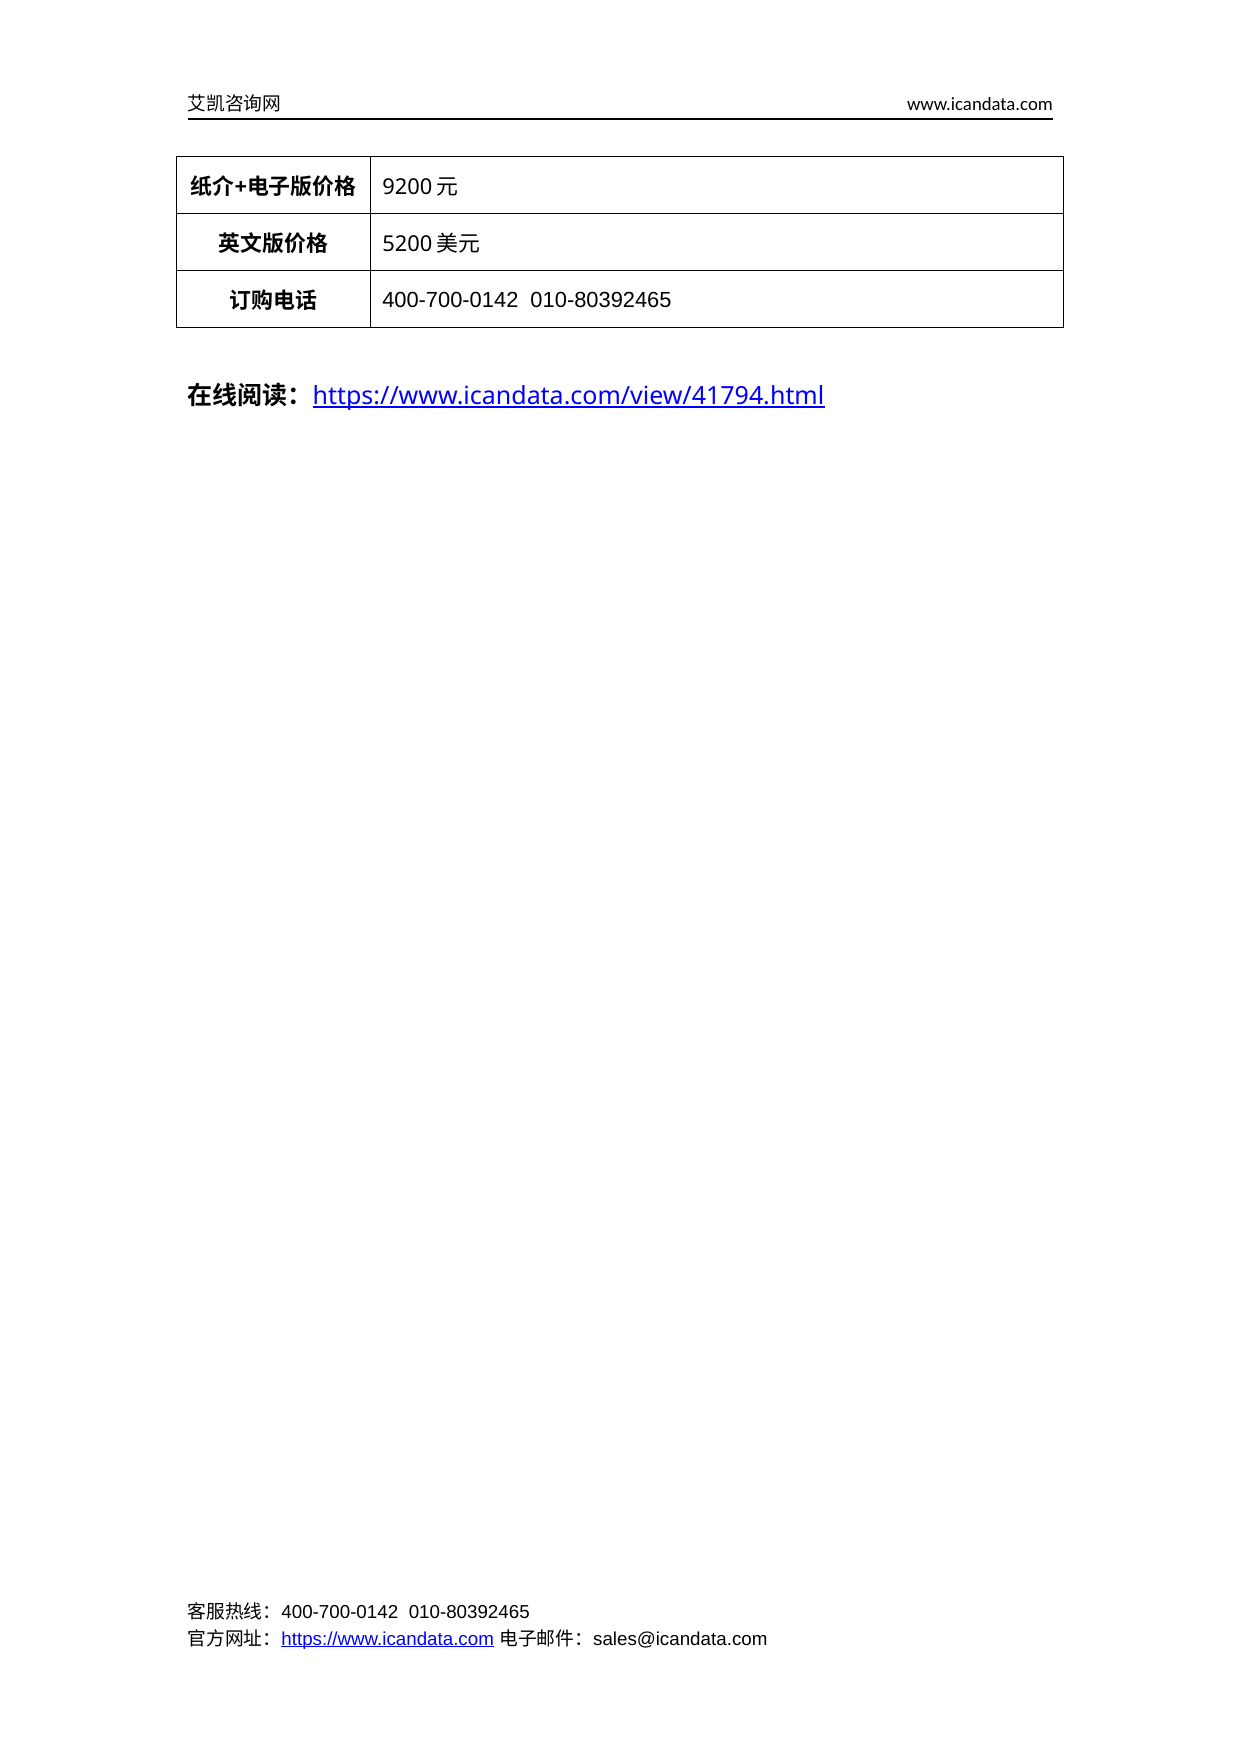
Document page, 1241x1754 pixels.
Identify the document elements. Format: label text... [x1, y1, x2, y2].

table_cell 英文版价格 [177, 214, 370, 270]
table_cell 5200美元 [371, 214, 1063, 270]
text 在线阅读：https://www.icandata.com/view/41794.html [187, 361, 1053, 426]
table_cell 9200元 [371, 157, 1063, 213]
table_cell 400-700-0142 010-80392465 [371, 271, 1063, 327]
table_cell 纸介+电子版价格 [177, 157, 370, 213]
table_cell 订购电话 [177, 271, 370, 327]
